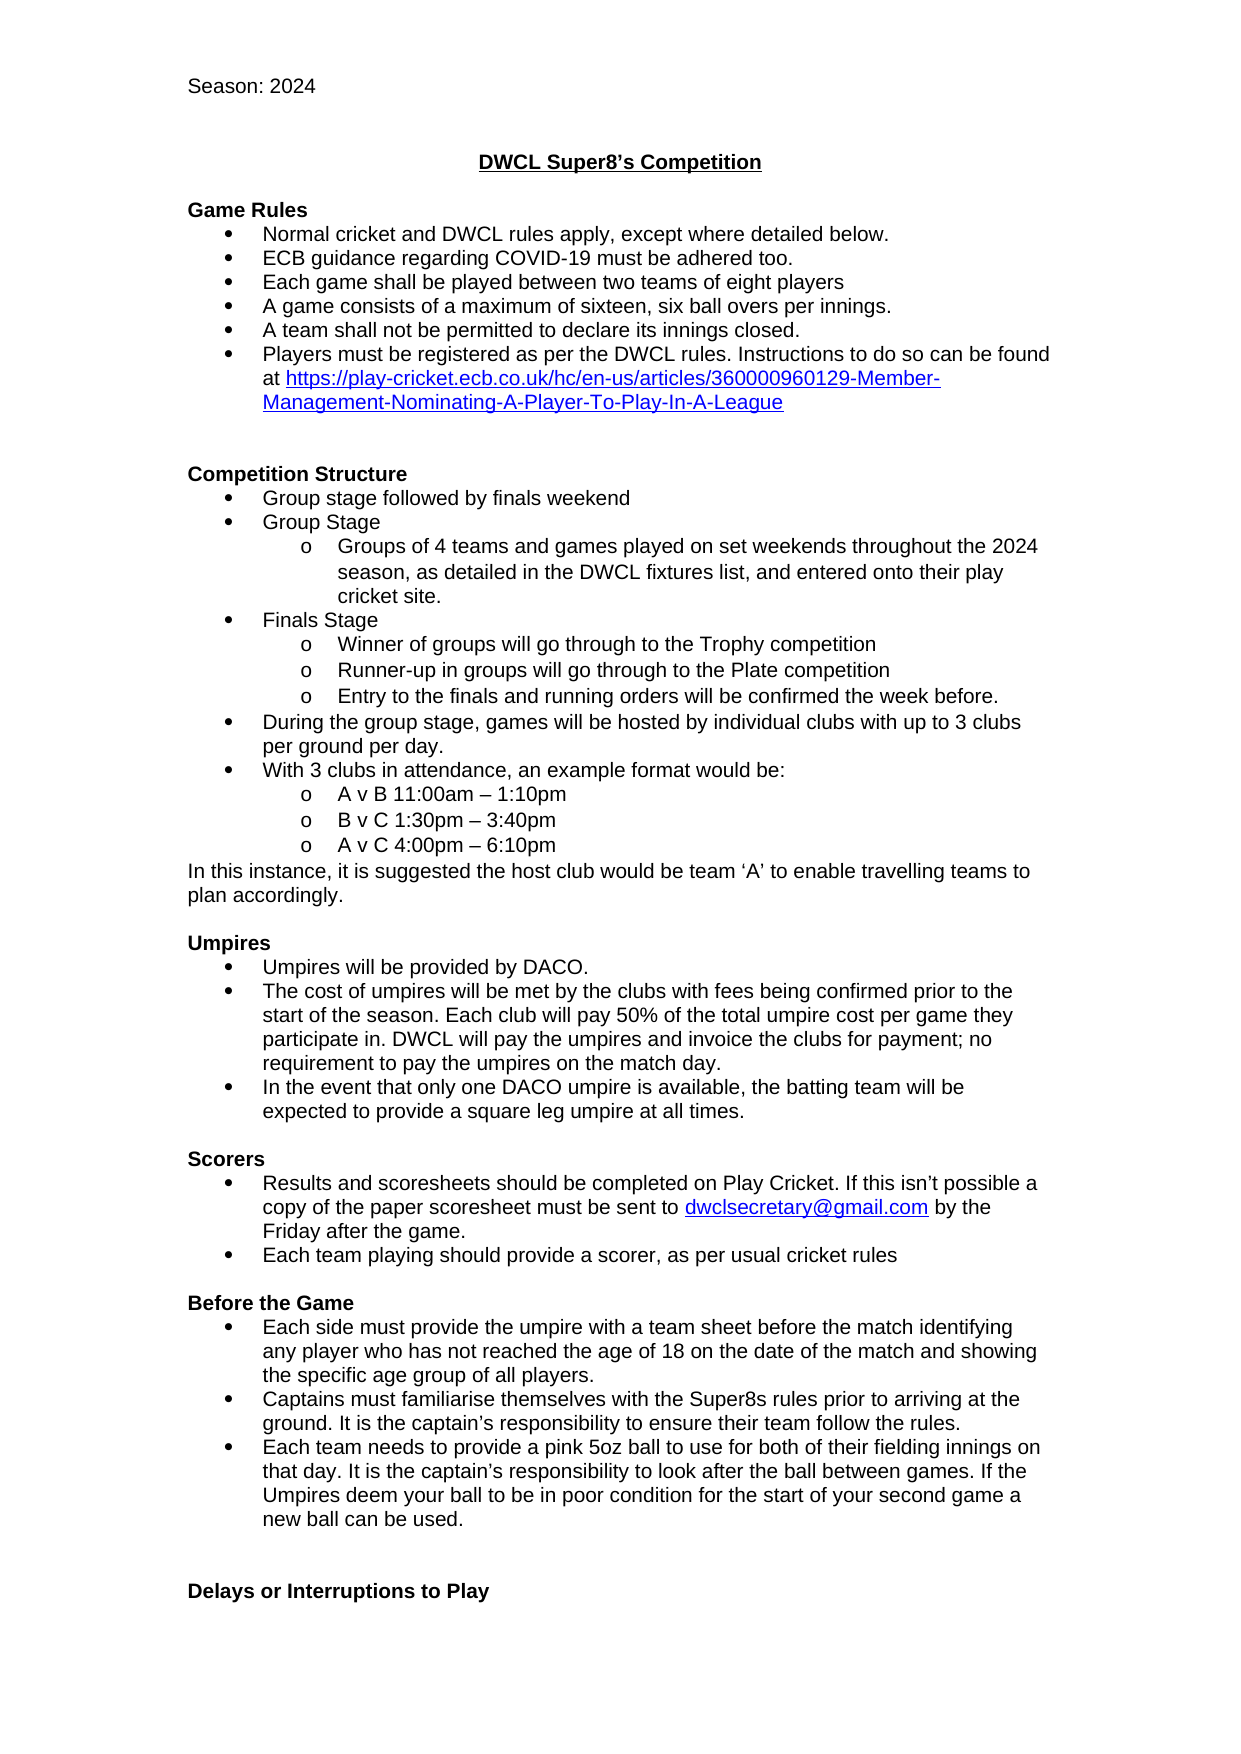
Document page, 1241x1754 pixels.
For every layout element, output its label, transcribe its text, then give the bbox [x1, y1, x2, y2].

list A v B 11:00am – 1:10pm [300, 782, 1053, 807]
list The cost of umpires will be met by the clubs with fees being confirmed prior to the start of the season. Each club will pay 50% of the total umpire cost per game they participate in. DWCL will pay the umpires and invoice the clubs for payment; no requirement to pay the umpires on the match day. [225, 979, 1053, 1075]
list Groups of 4 teams and games played on set weekends throughout the 2024 season, as detailed in the DWCL fixtures list, and entered onto their play cricket site. [300, 534, 1053, 608]
list During the group stage, games will be hosted by individual clubs with up to 3 clubs per ground per day. [225, 709, 1053, 757]
list Results and scoresheets should be completed on Play Cricket. If this isn’t possible a copy of the paper scoresheet must be sent to dwclsecretary@gmail.com by the Friday after the game. [225, 1171, 1053, 1243]
list Each game shall be played between two teams of eight players [225, 270, 1053, 294]
list Runner-up in groups will go through to the Plate competition [300, 658, 1053, 684]
list Captains must familiarise themselves with the Super8s rules prior to arriving at the ground. It is the captain’s responsibility to ensure their team follow the rules. [225, 1387, 1053, 1435]
list With 3 clubs in attendance, an example format would be: [225, 757, 1053, 782]
list Each side must provide the umpire with a team sheet before the match identifying any player who has not reached the age of 18 on the date of the match and showing the specific age group of all players. [225, 1315, 1053, 1387]
list A game consists of a maximum of sixteen, six ball overs per innings. [225, 294, 1053, 318]
list Winner of groups will go through to the Trophy competition [300, 632, 1053, 658]
list Players must be registered as per the DWCL rules. Instructions to do so can be found at https://play-cricket.ecb.co.uk/hc/en-us/articles/360000960129-Member-Management-Nominating-A-Player-To-Play-In-A-League [225, 342, 1053, 414]
text Delays or Interruptions to Play [187, 1579, 1053, 1603]
text Competition Structure [187, 462, 1053, 486]
list A v C 4:00pm – 6:10pm [300, 833, 1053, 859]
list B v C 1:30pm – 3:40pm [300, 807, 1053, 833]
list Each team playing should provide a scorer, as per usual cricket rules [225, 1243, 1053, 1267]
text In this instance, it is suggested the host club would be team ‘A’ to enable travelling teams to plan accordingly. [187, 859, 1053, 907]
list Group stage followed by finals weekend [225, 486, 1053, 510]
list Entry to the finals and running orders will be confirmed the week before. [300, 684, 1053, 709]
text DWCL Super8’s Competition [187, 150, 1053, 174]
text Before the Game [187, 1291, 1053, 1315]
list Group Stage [225, 510, 1053, 534]
list Normal cricket and DWCL rules apply, except where detailed below. [225, 222, 1053, 246]
list Finals Stage [225, 608, 1053, 632]
list ECB guidance regarding COVID-19 must be adhered too. [225, 246, 1053, 270]
list In the event that only one DACO umpire is available, the batting team will be expected to provide a square leg umpire at all times. [225, 1075, 1053, 1123]
list A team shall not be permitted to declare its innings closed. [225, 318, 1053, 342]
text Scorers [187, 1147, 1053, 1171]
list Each team needs to provide a pink 5oz ball to use for both of their fielding innings on that day. It is the captain’s responsibility to look after the ball between games. If the Umpires deem your ball to be in poor condition for the start of your second game a new ball can be used. [225, 1435, 1053, 1531]
list Umpires will be provided by DACO. [225, 955, 1053, 979]
text Game Rules [187, 198, 1053, 222]
text Umpires [187, 931, 1053, 955]
